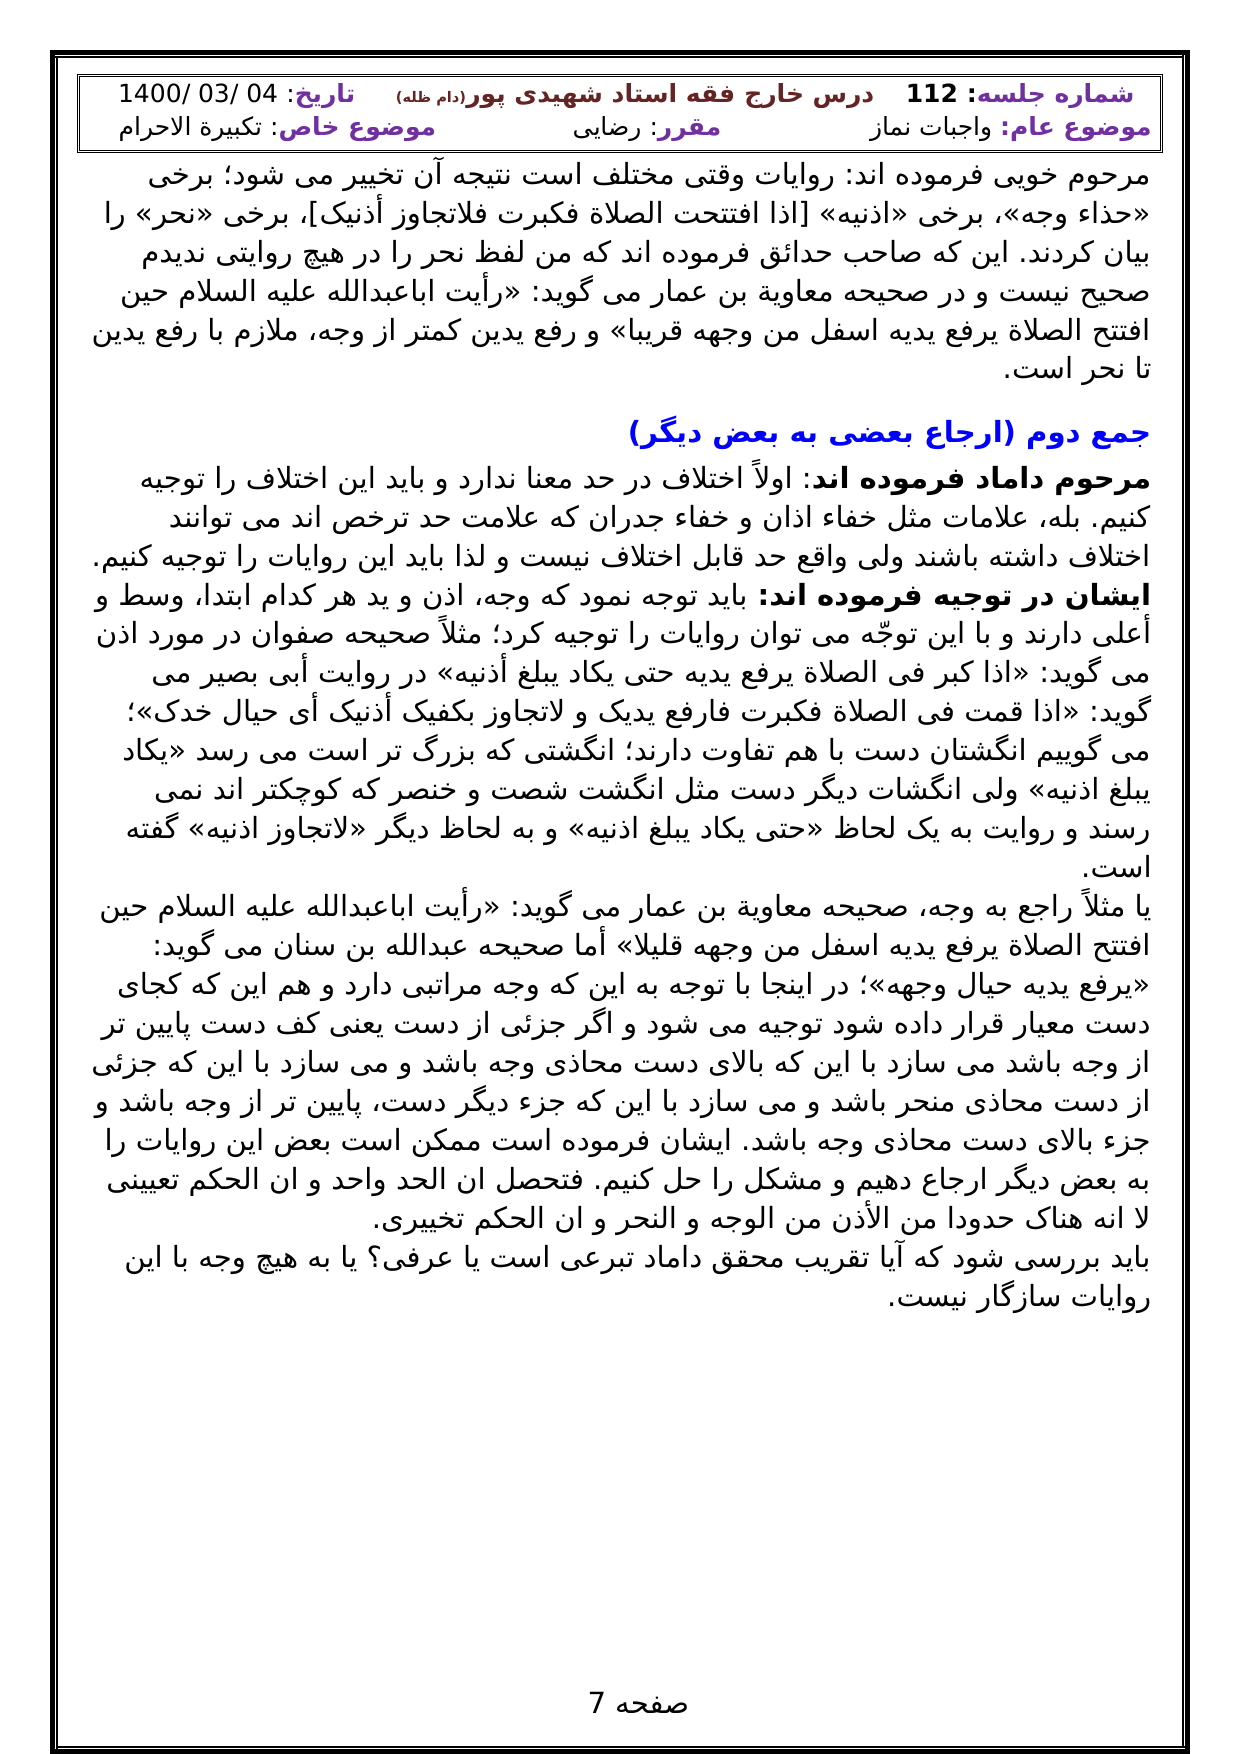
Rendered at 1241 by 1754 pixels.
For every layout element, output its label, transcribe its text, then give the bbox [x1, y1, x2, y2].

text یا مثلاً راجع به وجه، صحیحه معاویة بن عمار می گوید: «رأیت اباعبدالله علیه السلام حین افتتح الصلاة یرفع یدیه اسفل من وجهه قلیلا» أما صحیحه عبدالله بن سنان می گوید: «یرفع یدیه حیال وجهه»؛ در اینجا با توجه به این که وجه مراتبی دارد و هم این که کجای دست معیار قرار داده شود توجیه می شود و اگر جزئی از دست یعنی کف دست پایین تر از وجه باشد می سازد با این که بالای دست محاذی وجه باشد و می سازد با این که جزئی از دست محاذی منحر باشد و می سازد با این که جزء دیگر دست، پایین تر از وجه باشد و جزء بالای دست محاذی وجه باشد. ایشان فرموده است ممکن است بعض این روایات را به بعض دیگر ارجاع دهیم و مشکل را حل کنیم. فتحصل ان الحد واحد و ان الحکم تعیینی لا انه هناک حدودا من الأذن من الوجه و النحر و ان الحکم تخییری. [89, 889, 1152, 1235]
subtitle جمع دوم (ارجاع بعضی به بعض دیگر) [89, 416, 1152, 450]
text مرحوم داماد فرموده اند: اولاً اختلاف در حد معنا ندارد و باید این اختلاف را توجیه کنیم. بله، علامات مثل خفاء اذان و خفاء جدران که علامت حد ترخص اند می توانند اختلاف داشته باشند ولی واقع حد قابل اختلاف نیست و لذا باید این روایات را توجیه کنیم. [89, 461, 1152, 573]
text مرحوم خویی فرموده اند: روایات وقتی مختلف است نتیجه آن تخییر می شود؛ برخی «حذاء وجه»، برخی «اذنیه» [اذا افتتحت الصلاة فکبرت فلاتجاوز أذنیک]، برخی «نحر» را بیان کردند. این که صاحب حدائق فرموده اند که من لفظ نحر را در هیچ روایتی ندیدم صحیح نیست و در صحیحه معاویة بن عمار می گوید: «رأیت اباعبدالله علیه السلام حین افتتح الصلاة یرفع یدیه اسفل من وجهه قریبا» و رفع یدین کمتر از وجه، ملازم با رفع یدین تا نحر است. [89, 157, 1152, 386]
text باید بررسی شود که آیا تقریب محقق داماد تبرعی است یا عرفی؟ یا به هیچ وجه با این روایات سازگار نیست. [89, 1240, 1152, 1313]
text ایشان در توجیه فرموده اند: باید توجه نمود که وجه، اذن و ید هر کدام ابتدا، وسط و أعلی دارند و با این توجّه می توان روایات را توجیه کرد؛ مثلاً صحیحه صفوان در مورد اذن می گوید: «اذا کبر فی الصلاة یرفع یدیه حتی یکاد یبلغ أذنیه» در روایت أبی بصیر می گوید: «اذا قمت فی الصلاة‌ فکبرت فارفع یدیک و لاتجاوز بکفیک أذنیک أی حیال خدک»؛ می گوییم انگشتان دست با هم تفاوت دارند؛ انگشتی که بزرگ تر است می رسد «یکاد یبلغ اذنیه» ولی انگشات دیگر دست مثل انگشت شصت و خنصر که کوچکتر اند نمی رسند و روایت به یک لحاظ «حتی یکاد یبلغ اذنیه» و به لحاظ دیگر «لاتجاوز اذنیه» گفته است. [89, 578, 1152, 884]
